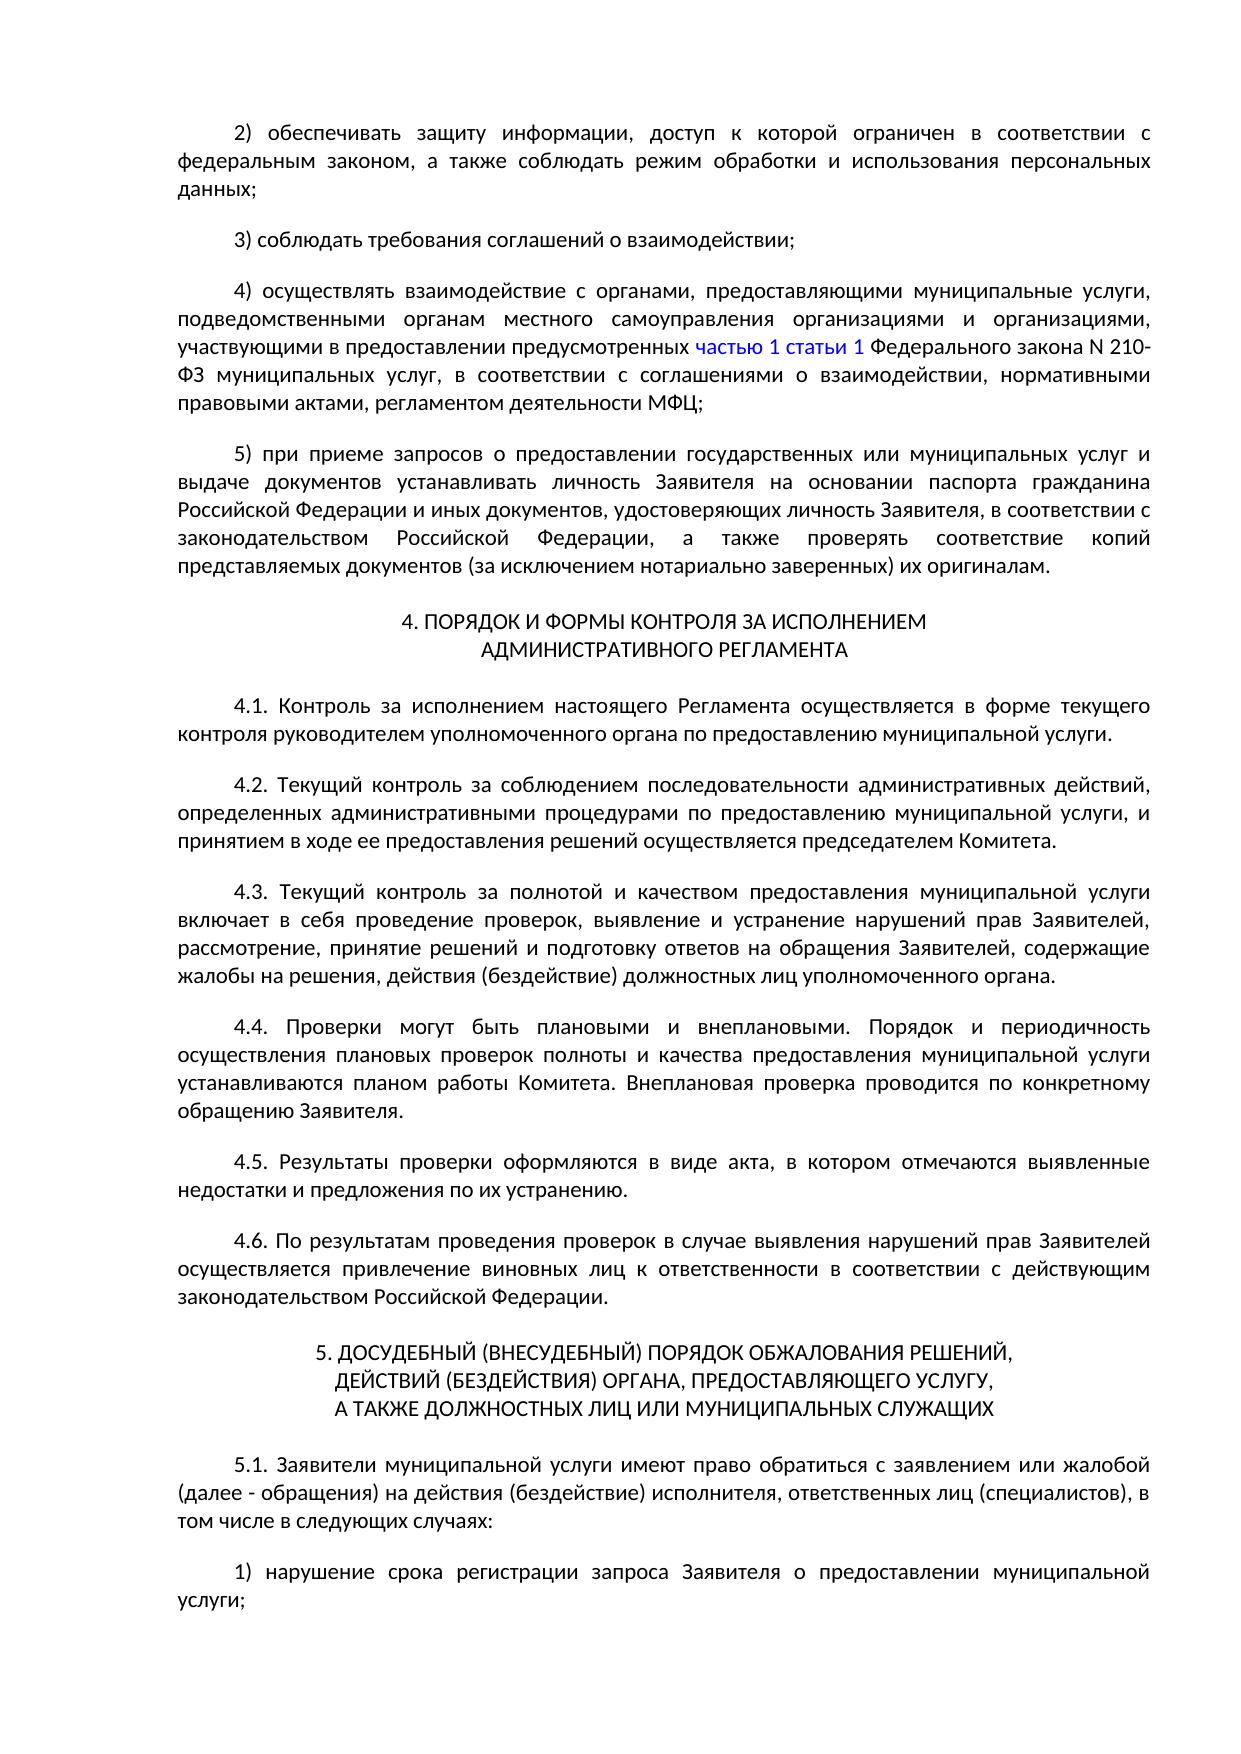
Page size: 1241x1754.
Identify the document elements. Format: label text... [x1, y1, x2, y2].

text А ТАКЖЕ ДОЛЖНОСТНЫХ ЛИЦ ИЛИ МУНИЦИПАЛЬНЫХ СЛУЖАЩИХ [177, 1394, 1152, 1422]
text ДЕЙСТВИЙ (БЕЗДЕЙСТВИЯ) ОРГАНА, ПРЕДОСТАВЛЯЮЩЕГО УСЛУГУ, [177, 1366, 1152, 1394]
text АДМИНИСТРАТИВНОГО РЕГЛАМЕНТА [177, 635, 1152, 663]
text 4.2. Текущий контроль за соблюдением последовательности административных действий, определенных административными процедурами по предоставлению муниципальной услуги, и принятием в ходе ее предоставления решений осуществляется председателем Комитета. [177, 770, 1152, 854]
text 2) обеспечивать защиту информации, доступ к которой ограничен в соответствии с федеральным законом, а также соблюдать режим обработки и использования персональных данных; [177, 118, 1152, 202]
text 4) осуществлять взаимодействие с органами, предоставляющими муниципальные услуги, подведомственными органам местного самоуправления организациями и организациями, участвующими в предоставлении предусмотренных частью 1 статьи 1 Федерального закона N 210-ФЗ муниципальных услуг, в соответствии с соглашениями о взаимодействии, нормативными правовыми актами, регламентом деятельности МФЦ; [177, 276, 1152, 416]
text 4.6. По результатам проведения проверок в случае выявления нарушений прав Заявителей осуществляется привлечение виновных лиц к ответственности в соответствии с действующим законодательством Российской Федерации. [177, 1226, 1152, 1310]
text 4.1. Контроль за исполнением настоящего Регламента осуществляется в форме текущего контроля руководителем уполномоченного органа по предоставлению муниципальной услуги. [177, 691, 1152, 747]
text 4.4. Проверки могут быть плановыми и внеплановыми. Порядок и периодичность осуществления плановых проверок полноты и качества предоставления муниципальной услуги устанавливаются планом работы Комитета. Внеплановая проверка проводится по конкретному обращению Заявителя. [177, 1012, 1152, 1124]
text 4. ПОРЯДОК И ФОРМЫ КОНТРОЛЯ ЗА ИСПОЛНЕНИЕМ [177, 607, 1152, 635]
text 4.3. Текущий контроль за полнотой и качеством предоставления муниципальной услуги включает в себя проведение проверок, выявление и устранение нарушений прав Заявителей, рассмотрение, принятие решений и подготовку ответов на обращения Заявителей, содержащие жалобы на решения, действия (бездействие) должностных лиц уполномоченного органа. [177, 877, 1152, 989]
text 3) соблюдать требования соглашений о взаимодействии; [177, 225, 1152, 253]
text 4.5. Результаты проверки оформляются в виде акта, в котором отмечаются выявленные недостатки и предложения по их устранению. [177, 1147, 1152, 1203]
text 5.1. Заявители муниципальной услуги имеют право обратиться с заявлением или жалобой (далее - обращения) на действия (бездействие) исполнителя, ответственных лиц (специалистов), в том числе в следующих случаях: [177, 1450, 1152, 1534]
text 5. ДОСУДЕБНЫЙ (ВНЕСУДЕБНЫЙ) ПОРЯДОК ОБЖАЛОВАНИЯ РЕШЕНИЙ, [177, 1338, 1152, 1366]
text 1) нарушение срока регистрации запроса Заявителя о предоставлении муниципальной услуги; [177, 1557, 1152, 1613]
text 5) при приеме запросов о предоставлении государственных или муниципальных услуг и выдаче документов устанавливать личность Заявителя на основании паспорта гражданина Российской Федерации и иных документов, удостоверяющих личность Заявителя, в соответствии с законодательством Российской Федерации, а также проверять соответствие копий представляемых документов (за исключением нотариально заверенных) их оригиналам. [177, 439, 1152, 579]
